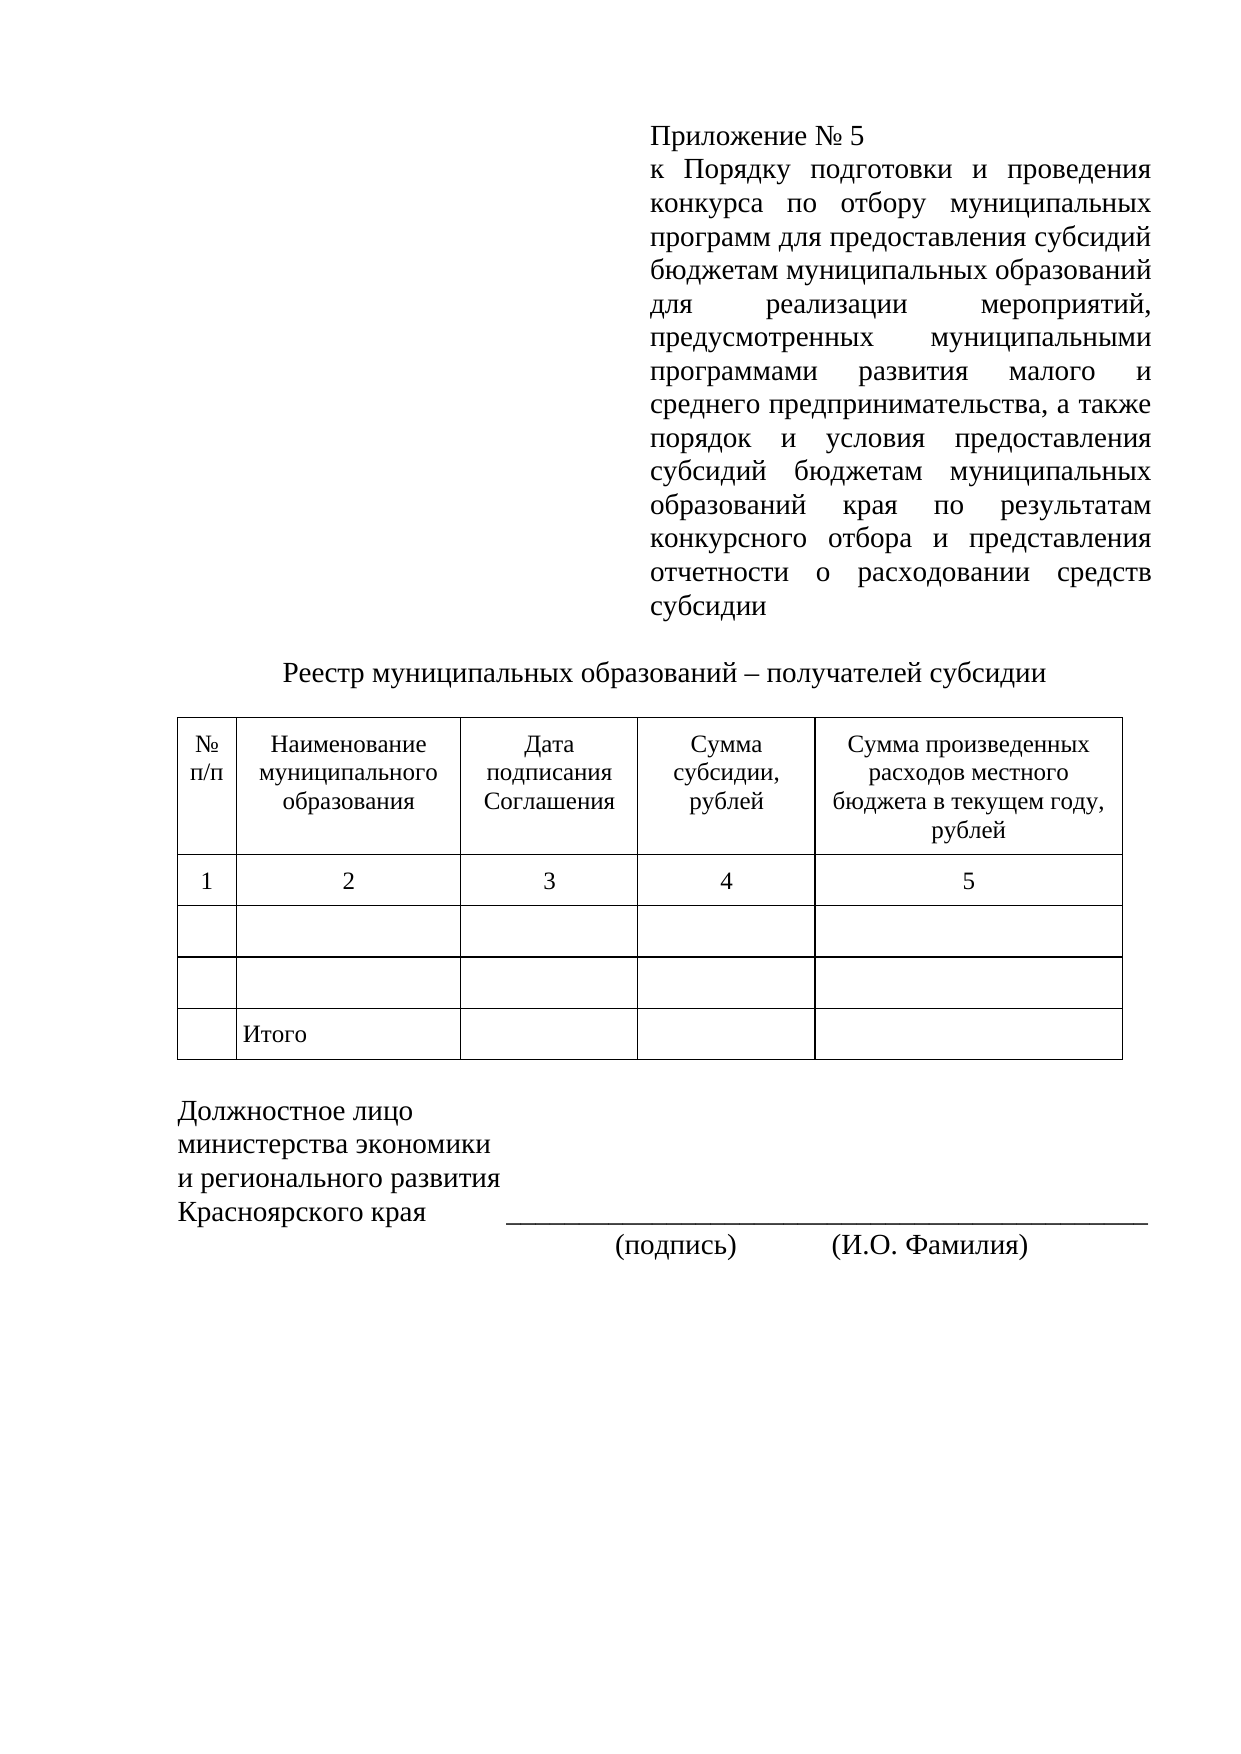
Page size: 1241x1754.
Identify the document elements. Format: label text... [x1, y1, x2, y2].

table_cell [638, 1009, 814, 1058]
text Должностное лицо [177, 1093, 1152, 1127]
table_header Дата подписания Соглашения [461, 718, 637, 854]
table_cell [816, 1009, 1122, 1058]
text Приложение № 5 [650, 118, 1152, 152]
text (подпись) (И.О. Фамилия) [177, 1227, 1152, 1261]
table_cell [461, 1009, 637, 1058]
table_cell 2 [237, 855, 460, 905]
table_cell [461, 958, 637, 1007]
table_cell 3 [461, 855, 637, 905]
table_cell Итого [237, 1009, 460, 1058]
table_header Наименование муниципального образования [237, 718, 460, 854]
table_cell [178, 958, 236, 1007]
table_cell 4 [638, 855, 814, 905]
table_cell 5 [816, 855, 1122, 905]
table_cell [237, 958, 460, 1007]
table_cell [461, 906, 637, 956]
text к Порядку подготовки и проведения конкурса по отбору муниципальных программ для предоставления субсидий бюджетам муниципальных образований для реализации мероприятий, предусмотренных муниципальными программами развития малого и среднего предпринимательства, а также порядок и условия предоставления субсидий бюджетам муниципальных образований края по результатам конкурсного отбора и представления отчетности о расходовании средств субсидии [650, 152, 1152, 621]
table_cell [816, 958, 1122, 1007]
table_header Сумма субсидии, рублей [638, 718, 814, 854]
text Реестр муниципальных образований – получателей субсидии [177, 655, 1152, 688]
text Красноярского края ____________________________________________ [177, 1194, 1152, 1227]
text министерства экономики и регионального развития [177, 1127, 1152, 1194]
table_header Сумма произведенных расходов местного бюджета в текущем году, рублей [816, 718, 1122, 854]
table_cell [178, 1009, 236, 1058]
table_cell [237, 906, 460, 956]
table_cell 1 [178, 855, 236, 905]
table_cell [816, 906, 1122, 956]
table_cell [638, 958, 814, 1007]
table_cell [638, 906, 814, 956]
table_header № п/п [178, 718, 236, 854]
table_cell [178, 906, 236, 956]
